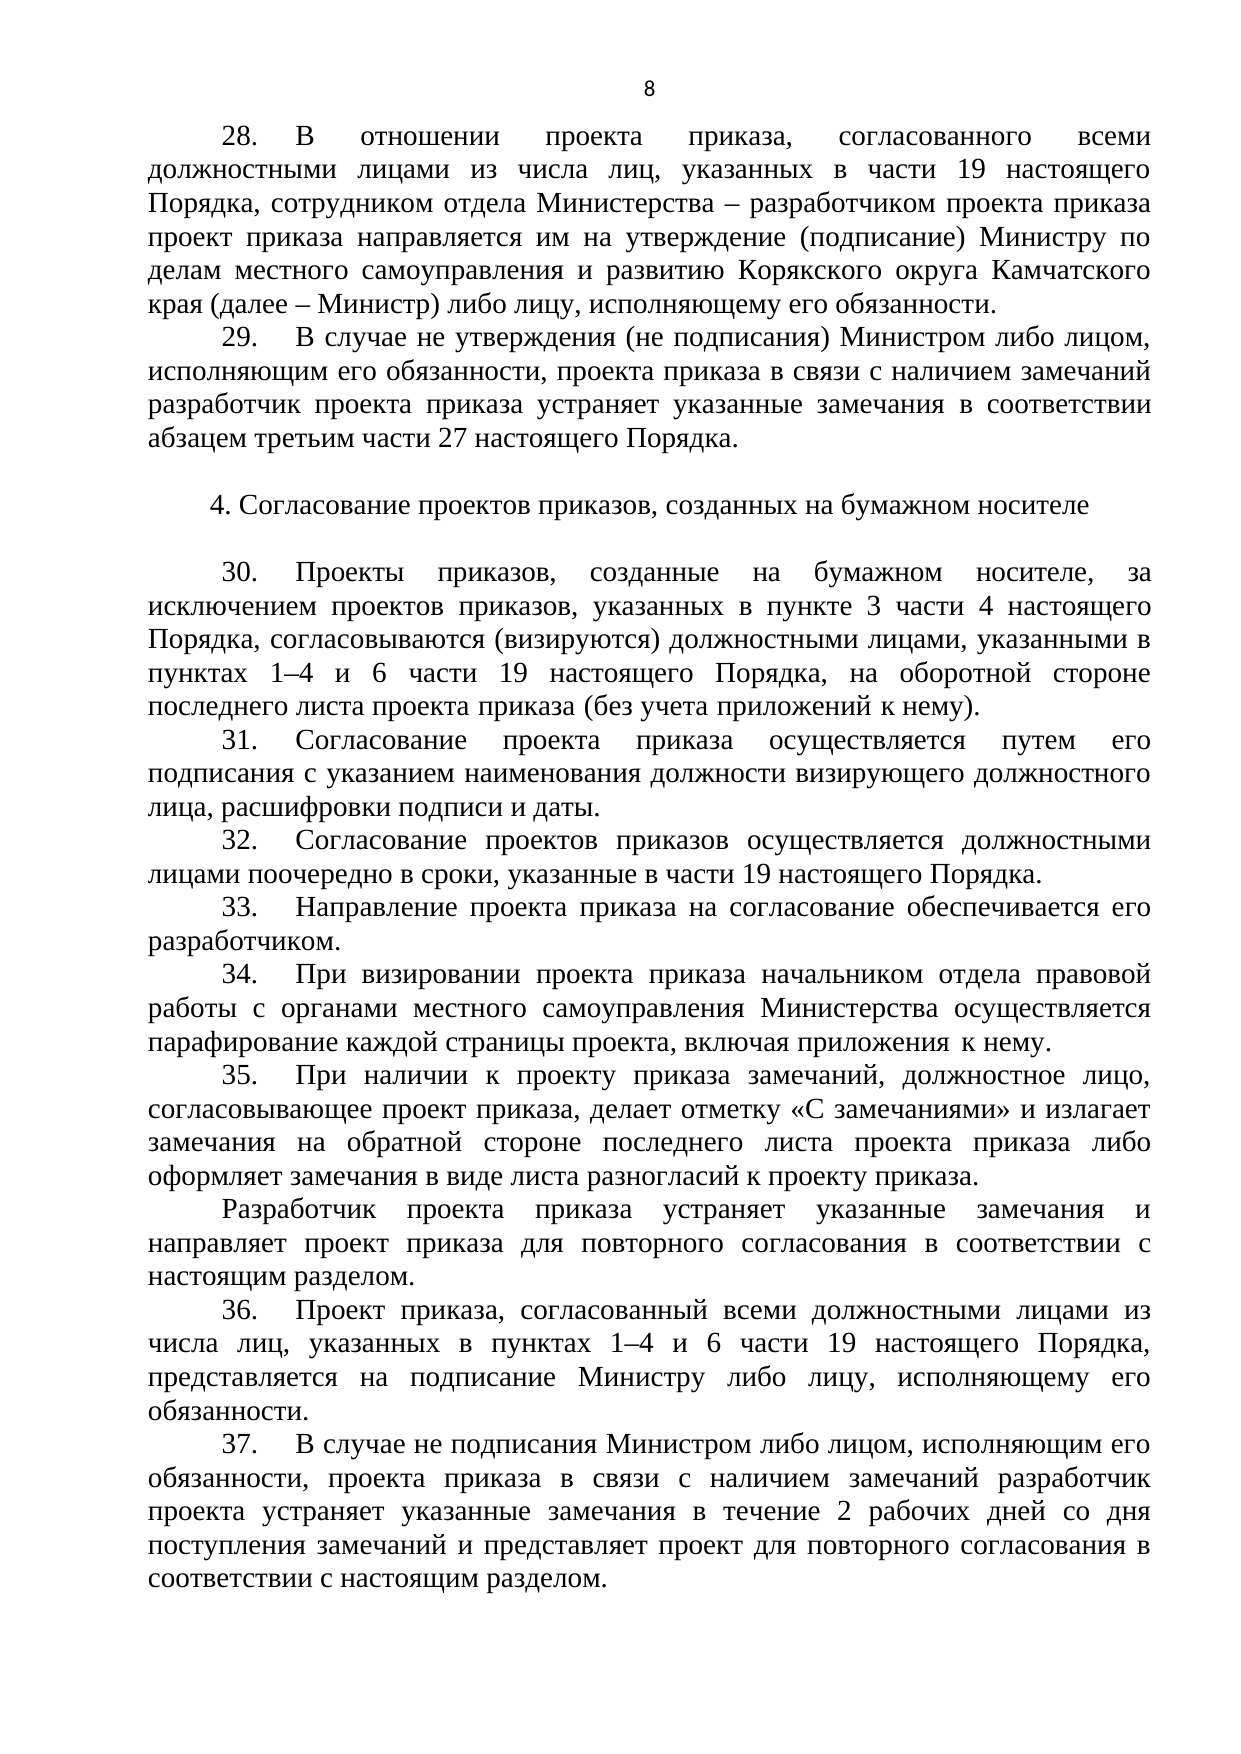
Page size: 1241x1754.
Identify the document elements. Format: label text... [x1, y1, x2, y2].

list Направление проекта приказа на согласование обеспечивается его разработчиком. [148, 889, 1152, 957]
list В случае не подписания Министром либо лицом, исполняющим его обязанности, проекта приказа в связи с наличием замечаний разработчик проекта устраняет указанные замечания в течение 2 рабочих дней со дня поступления замечаний и представляет проект для повторного согласования в соответствии с настоящим разделом. [148, 1426, 1152, 1594]
text Разработчик проекта приказа устраняет указанные замечания и направляет проект приказа для повторного согласования в соответствии с настоящим разделом. [148, 1191, 1152, 1292]
list Проекты приказов, созданные на бумажном носителе, за исключением проектов приказов, указанных в пункте 3 части 4 настоящего Порядка, согласовываются (визируются) должностными лицами, указанными в пунктах 1–4 и 6 части 19 настоящего Порядка, на оборотной стороне последнего листа проекта приказа (без учета приложений к нему). [148, 554, 1152, 722]
list При визировании проекта приказа начальником отдела правовой работы с органами местного самоуправления Министерства осуществляется парафирование каждой страницы проекта, включая приложения к нему. [148, 957, 1152, 1057]
list Согласование проекта приказа осуществляется путем его подписания с указанием наименования должности визирующего должностного лица, расшифровки подписи и даты. [148, 722, 1152, 822]
list Согласование проектов приказов осуществляется должностными лицами поочередно в сроки, указанные в части 19 настоящего Порядка. [148, 822, 1152, 889]
list В случае не утверждения (не подписания) Министром либо лицом, исполняющим его обязанности, проекта приказа в связи с наличием замечаний разработчик проекта приказа устраняет указанные замечания в соответствии абзацем третьим части 27 настоящего Порядка. [148, 319, 1152, 453]
list Проект приказа, согласованный всеми должностными лицами из числа лиц, указанных в пунктах 1–4 и 6 части 19 настоящего Порядка, представляется на подписание Министру либо лицу, исполняющему его обязанности. [148, 1292, 1152, 1426]
text 4. Согласование проектов приказов, созданных на бумажном носителе [148, 487, 1152, 521]
list В отношении проекта приказа, согласованного всеми должностными лицами из числа лиц, указанных в части 19 настоящего Порядка, сотрудником отдела Министерства – разработчиком проекта приказа проект приказа направляется им на утверждение (подписание) Министру по делам местного самоуправления и развитию Корякского округа Камчатского края (далее – Министр) либо лицу, исполняющему его обязанности. [148, 118, 1152, 319]
list При наличии к проекту приказа замечаний, должностное лицо, согласовывающее проект приказа, делает отметку «С замечаниями» и излагает замечания на обратной стороне последнего листа проекта приказа либо оформляет замечания в виде листа разногласий к проекту приказа. [148, 1057, 1152, 1191]
